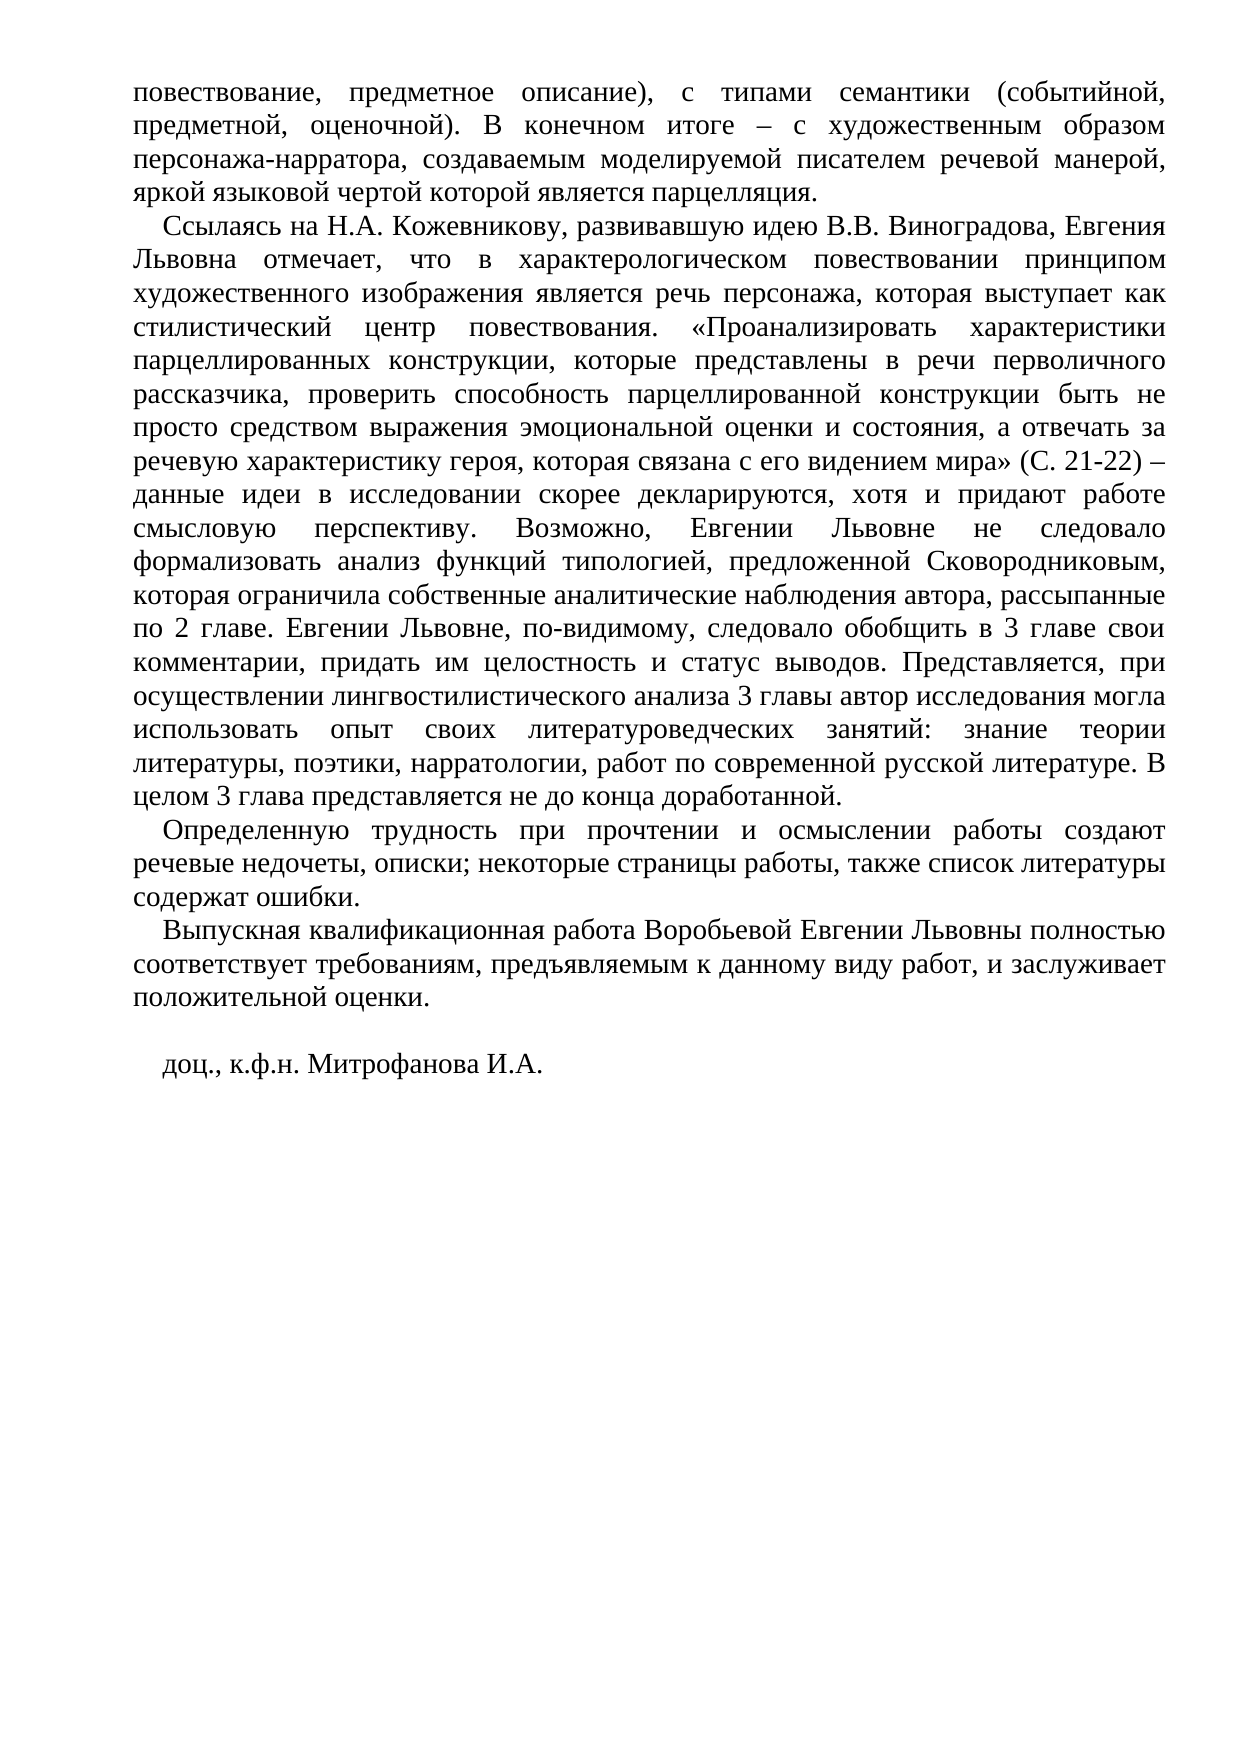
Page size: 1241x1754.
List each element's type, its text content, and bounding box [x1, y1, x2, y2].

text Определенную трудность при прочтении и осмыслении работы создают речевые недочеты, описки; некоторые страницы работы, также список литературы содержат ошибки. [133, 812, 1167, 912]
text доц., к.ф.н. Митрофанова И.А. [133, 1047, 1167, 1080]
text Ссылаясь на Н.А. Кожевникову, развивавшую идею В.В. Виноградова, Евгения Львовна отмечает, что в характерологическом повествовании принципом художественного изображения является речь персонажа, которая выступает как стилистический центр повествования. «Проанализировать характеристики парцеллированных конструкции, которые представлены в речи перволичного рассказчика, проверить способность парцеллированной конструкции быть не просто средством выражения эмоциональной оценки и состояния, а отвечать за речевую характеристику героя, которая связана с его видением мира» (С. 21-22) –данные идеи в исследовании скорее декларируются, хотя и придают работе смысловую перспективу. Возможно, Евгении Львовне не следовало формализовать анализ функций типологией, предложенной Сковородниковым, которая ограничила собственные аналитические наблюдения автора, рассыпанные по 2 главе. Евгении Львовне, по-видимому, следовало обобщить в 3 главе свои комментарии, придать им целостность и статус выводов. Представляется, при осуществлении лингвостилистического анализа 3 главы автор исследования могла использовать опыт своих литературоведческих занятий: знание теории литературы, поэтики, нарратологии, работ по современной русской литературе. В целом 3 глава представляется не до конца доработанной. [133, 208, 1167, 812]
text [133, 74, 1167, 208]
text Выпускная квалификационная работа Воробьевой Евгении Львовны полностью соответствует требованиям, предъявляемым к данному виду работ, и заслуживает положительной оценки. [133, 912, 1167, 1013]
